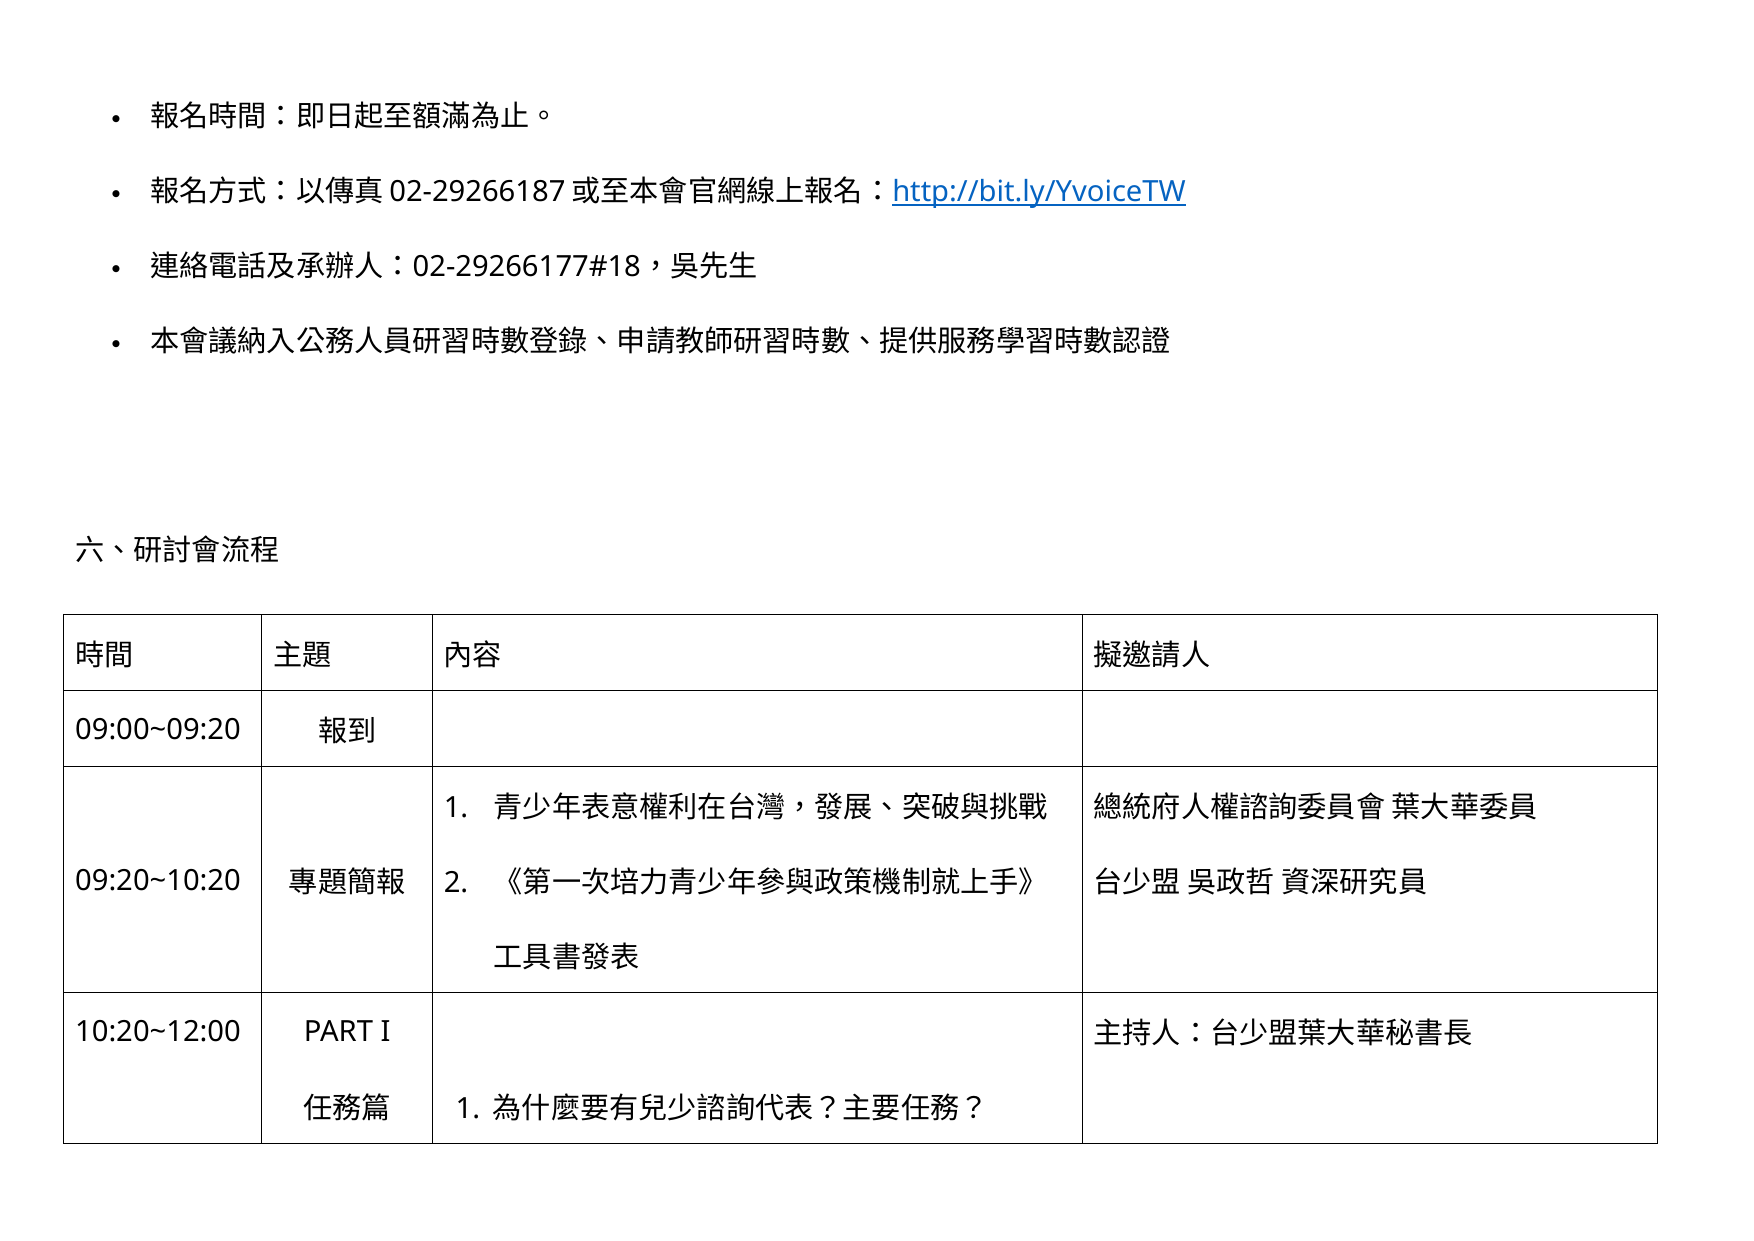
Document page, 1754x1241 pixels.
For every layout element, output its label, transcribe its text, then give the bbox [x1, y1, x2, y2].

table_cell PART I 任務篇 [262, 993, 432, 1143]
table_header 時間 [64, 615, 261, 690]
table_cell 報到 [262, 691, 432, 766]
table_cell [1083, 993, 1657, 1143]
text 六、研討會流程 [75, 510, 1679, 585]
table_cell 專題簡報 [262, 767, 432, 992]
list 報名方式：以傳真02-29266187或至本會官網線上報名：http://bit.ly/YvoiceTW [112, 151, 1679, 226]
table_cell 總統府人權諮詢委員會 葉大華委員 台少盟 吳政哲 資深研究員 [1083, 767, 1657, 992]
list 本會議納入公務人員研習時數登錄、申請教師研習時數、提供服務學習時數認證 [112, 301, 1679, 376]
list 報名時間：即日起至額滿為止。 [112, 76, 1679, 151]
table_cell 10:20~12:00 [64, 993, 261, 1143]
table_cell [433, 993, 1082, 1143]
table_cell 青少年表意權利在台灣，發展、突破與挑戰 《第一次培力青少年參與政策機制就上手》工具書發表 [433, 767, 1082, 992]
table_header 內容 [433, 615, 1082, 690]
table_header 主題 [262, 615, 432, 690]
table_cell 09:00~09:20 [64, 691, 261, 766]
list 連絡電話及承辦人：02-29266177#18，吳先生 [112, 226, 1679, 301]
table_header 擬邀請人 [1083, 615, 1657, 690]
table_cell [433, 691, 1082, 766]
table_cell 09:20~10:20 [64, 767, 261, 992]
table_cell [1083, 691, 1657, 766]
